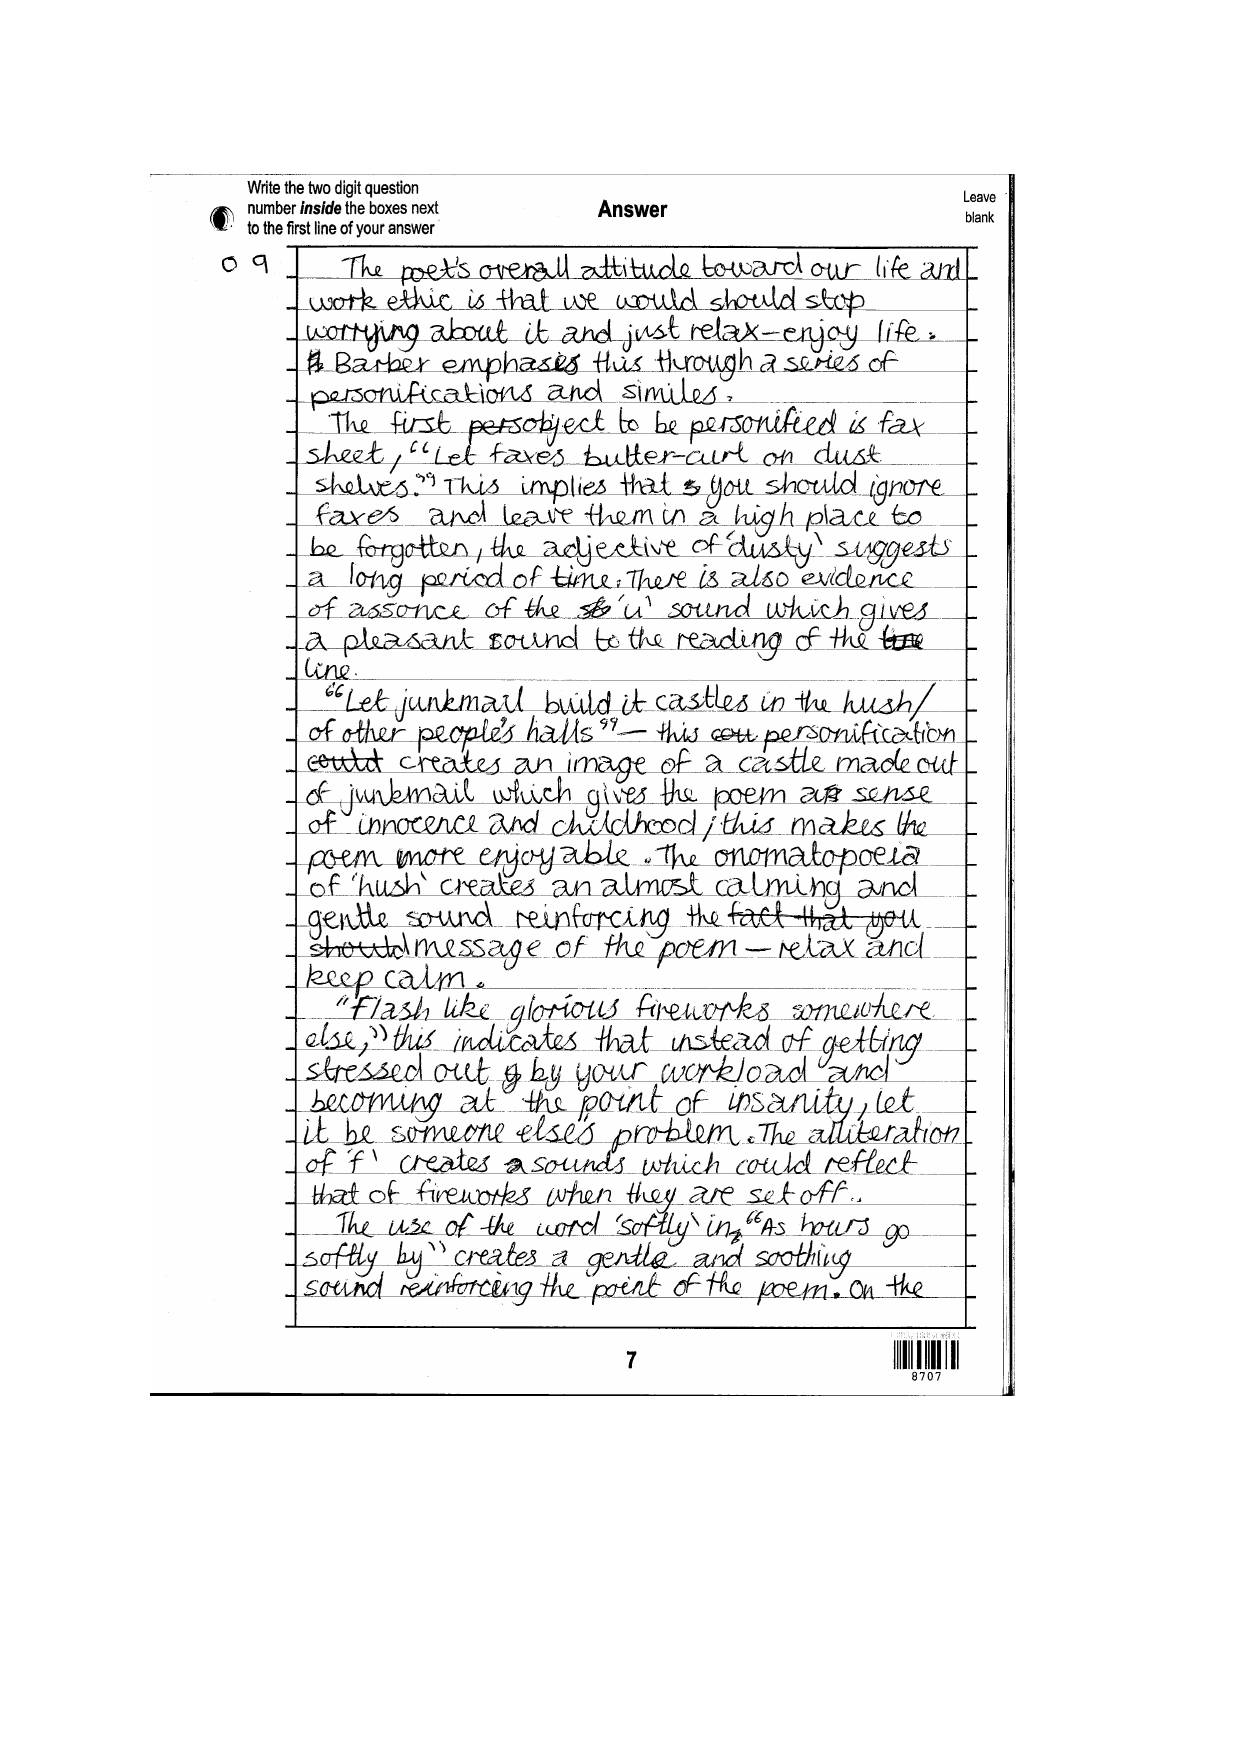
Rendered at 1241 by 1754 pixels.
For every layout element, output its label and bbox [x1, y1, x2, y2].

picture [150, 174, 1015, 1396]
